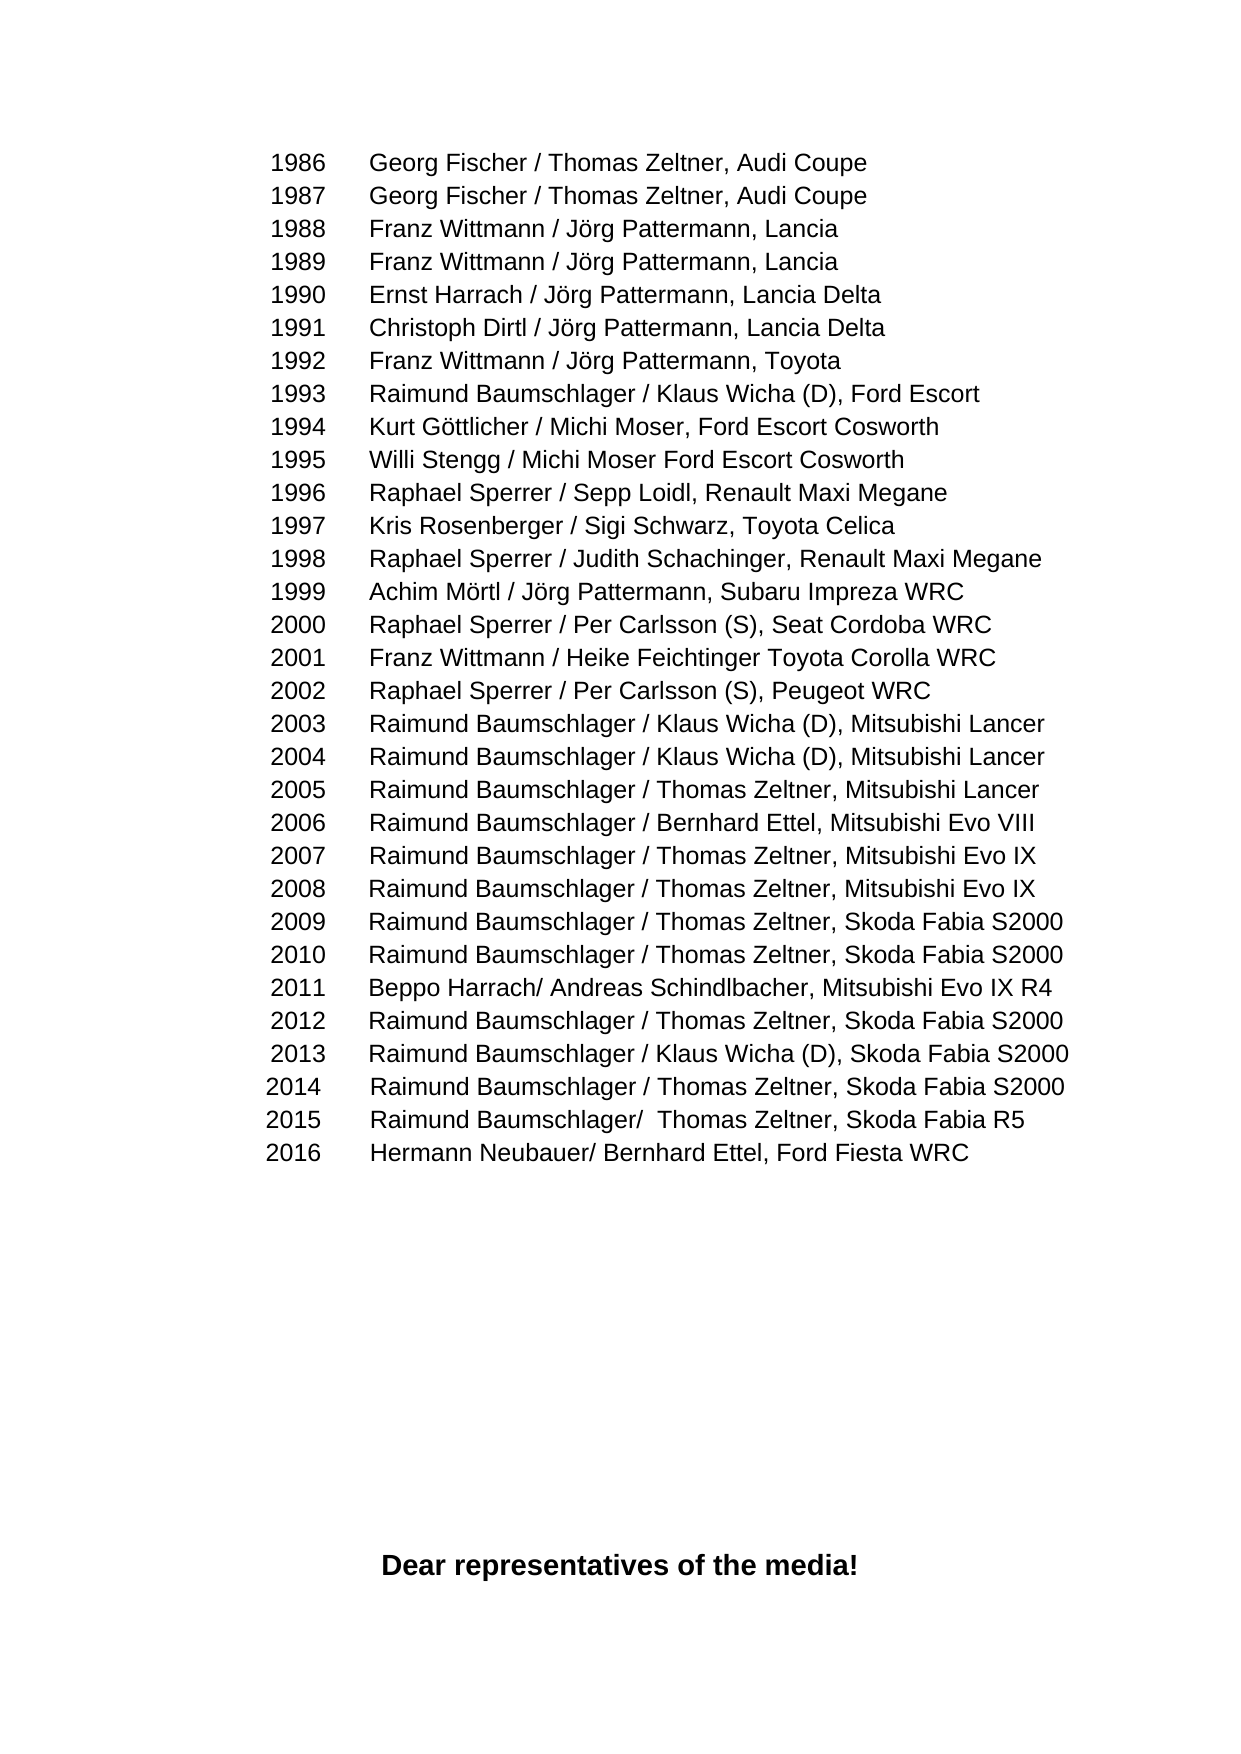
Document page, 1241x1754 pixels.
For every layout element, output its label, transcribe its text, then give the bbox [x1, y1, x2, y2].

text 1992 Franz Wittmann / Jörg Pattermann, Toyota [148, 346, 1093, 374]
text 1993 Raimund Baumschlager / Klaus Wicha (D), Ford Escort [148, 379, 1093, 407]
text 2015 Raimund Baumschlager/ Thomas Zeltner, Skoda Fabia R5 [148, 1105, 1093, 1134]
text 2005 Raimund Baumschlager / Thomas Zeltner, Mitsubishi Lancer [148, 775, 1093, 804]
text 2010 Raimund Baumschlager / Thomas Zeltner, Skoda Fabia S2000 [148, 940, 1093, 969]
text 2007 Raimund Baumschlager / Thomas Zeltner, Mitsubishi Evo IX [148, 841, 1093, 870]
text 2012 Raimund Baumschlager / Thomas Zeltner, Skoda Fabia S2000 [148, 1006, 1093, 1035]
text 1987 Georg Fischer / Thomas Zeltner, Audi Coupe [148, 181, 1093, 209]
text 1999 Achim Mörtl / Jörg Pattermann, Subaru Impreza WRC [148, 577, 1093, 606]
text 1997 Kris Rosenberger / Sigi Schwarz, Toyota Celica [148, 511, 1093, 539]
text 2014 Raimund Baumschlager / Thomas Zeltner, Skoda Fabia S2000 [148, 1072, 1093, 1101]
text 1998 Raphael Sperrer / Judith Schachinger, Renault Maxi Megane [148, 544, 1093, 573]
text 2003 Raimund Baumschlager / Klaus Wicha (D), Mitsubishi Lancer [148, 709, 1093, 738]
text 2011 Beppo Harrach/ Andreas Schindlbacher, Mitsubishi Evo IX R4 [148, 973, 1093, 1002]
text 1994 Kurt Göttlicher / Michi Moser, Ford Escort Cosworth [148, 412, 1093, 441]
text 2001 Franz Wittmann / Heike Feichtinger Toyota Corolla WRC [148, 643, 1093, 672]
text 1996 Raphael Sperrer / Sepp Loidl, Renault Maxi Megane [148, 478, 1093, 507]
text 1991 Christoph Dirtl / Jörg Pattermann, Lancia Delta [148, 313, 1093, 341]
text 1988 Franz Wittmann / Jörg Pattermann, Lancia [148, 214, 1093, 242]
text 1986 Georg Fischer / Thomas Zeltner, Audi Coupe [148, 148, 1093, 176]
text 2016 Hermann Neubauer/ Bernhard Ettel, Ford Fiesta WRC [148, 1138, 1093, 1167]
text 2009 Raimund Baumschlager / Thomas Zeltner, Skoda Fabia S2000 [148, 907, 1093, 936]
text 1989 Franz Wittmann / Jörg Pattermann, Lancia [148, 247, 1093, 275]
text 2008 Raimund Baumschlager / Thomas Zeltner, Mitsubishi Evo IX [148, 874, 1093, 903]
text 1990 Ernst Harrach / Jörg Pattermann, Lancia Delta [148, 280, 1093, 308]
text 2013 Raimund Baumschlager / Klaus Wicha (D), Skoda Fabia S2000 [148, 1039, 1093, 1068]
text 2006 Raimund Baumschlager / Bernhard Ettel, Mitsubishi Evo VIII [148, 808, 1093, 837]
text 2004 Raimund Baumschlager / Klaus Wicha (D), Mitsubishi Lancer [148, 742, 1093, 771]
text 1995 Willi Stengg / Michi Moser Ford Escort Cosworth [148, 445, 1093, 473]
text Dear representatives of the media! [148, 1548, 1093, 1582]
text 2000 Raphael Sperrer / Per Carlsson (S), Seat Cordoba WRC [148, 610, 1093, 639]
text 2002 Raphael Sperrer / Per Carlsson (S), Peugeot WRC [148, 676, 1093, 705]
